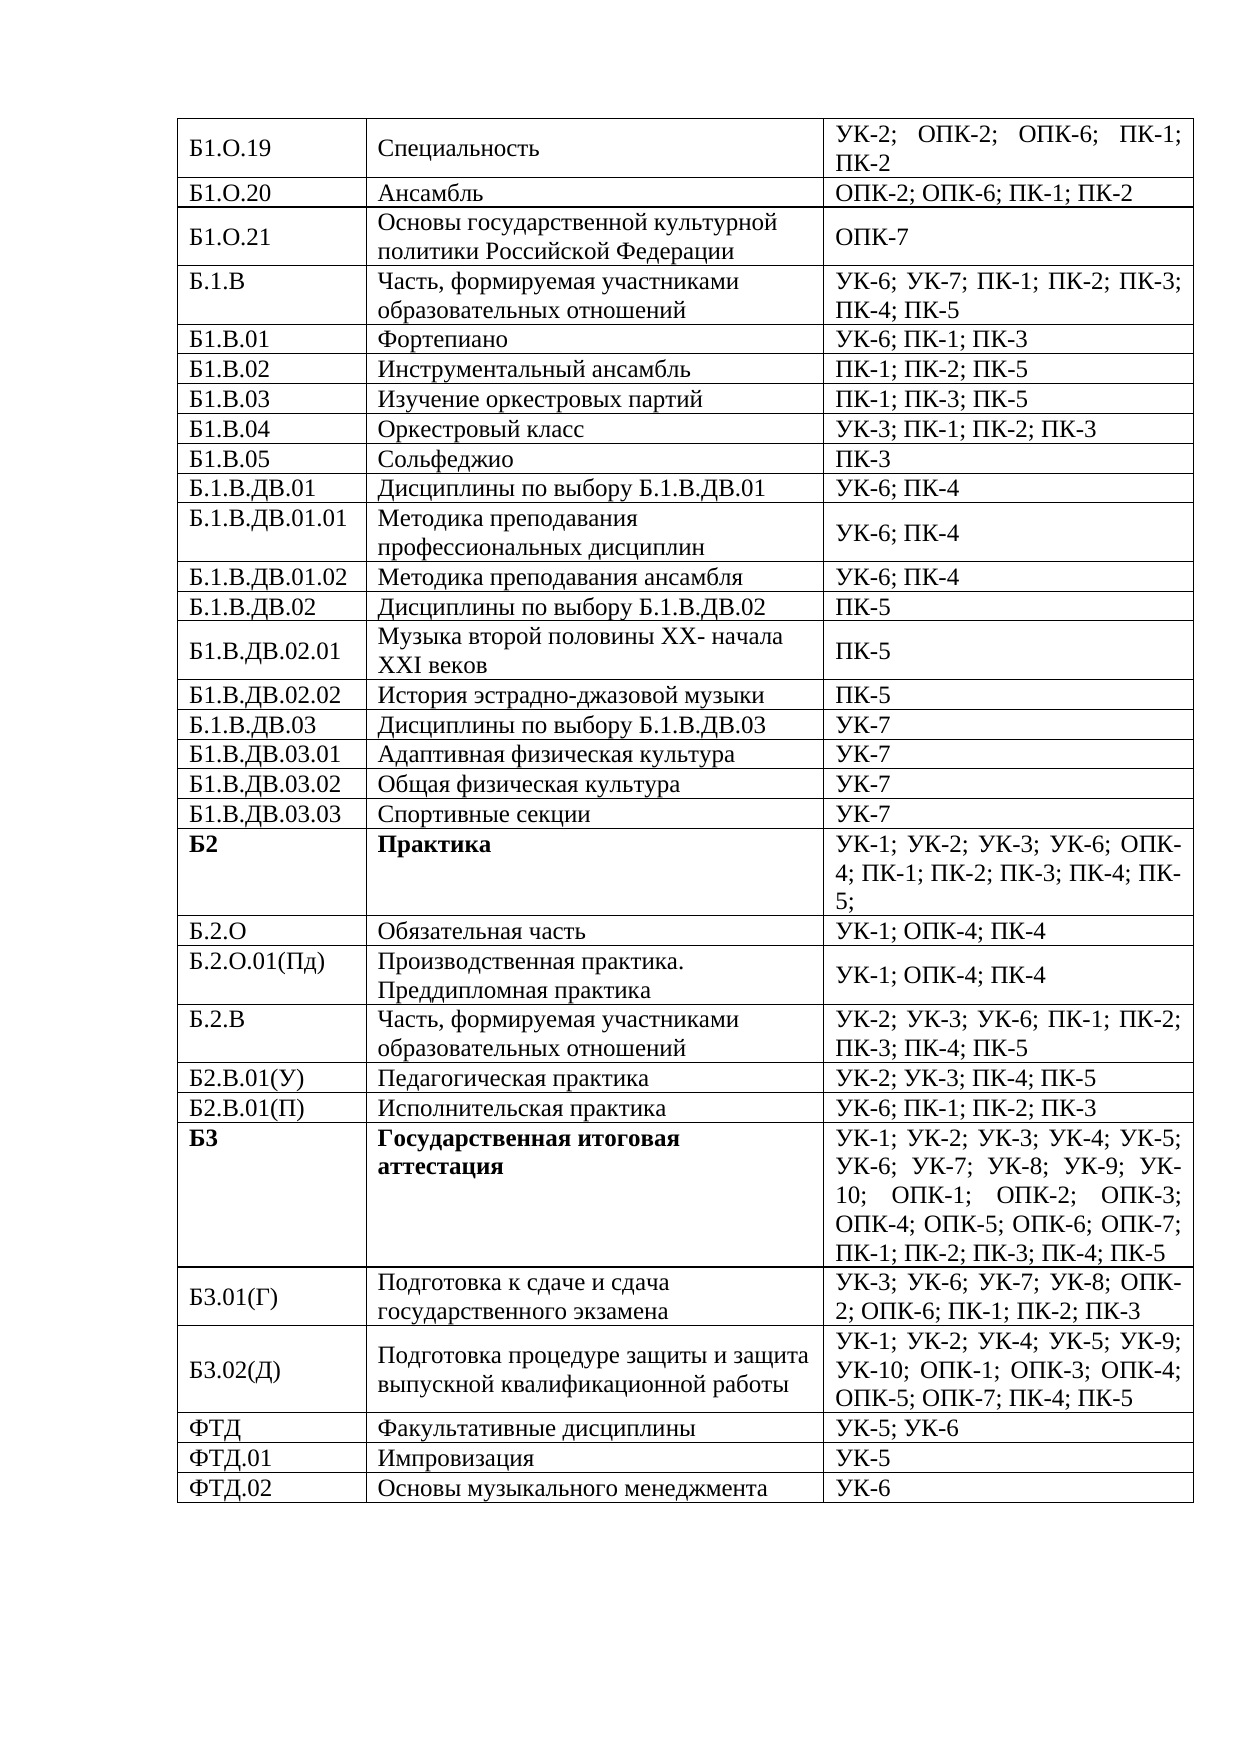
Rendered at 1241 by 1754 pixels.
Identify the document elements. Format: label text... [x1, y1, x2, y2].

table_cell Сольфеджио [367, 444, 823, 472]
table_cell ПК-5 [824, 680, 1193, 709]
table_cell Б3.01(Г) [178, 1268, 366, 1325]
table_cell Б3 [178, 1123, 366, 1266]
table_cell УК-1; УК-2; УК-3; УК-6; ОПК-4; ПК-1; ПК-2; ПК-3; ПК-4; ПК-5; [824, 829, 1193, 915]
table_cell УК-3; ПК-1; ПК-2; ПК-3 [824, 414, 1193, 443]
table_cell Подготовка к сдаче и сдача государственного экзамена [367, 1268, 823, 1325]
table_cell Б1.О.20 [178, 178, 366, 206]
table_cell Б3.02(Д) [178, 1326, 366, 1412]
table_cell Б1.В.02 [178, 354, 366, 383]
table_cell УК-7 [824, 769, 1193, 798]
table_cell УК-6; ПК-1; ПК-3 [824, 325, 1193, 353]
table_cell УК-7 [824, 740, 1193, 768]
table_cell УК-5 [824, 1443, 1193, 1472]
table_cell ПК-1; ПК-3; ПК-5 [824, 384, 1193, 413]
table_cell Специальность [367, 119, 823, 177]
table_cell УК-2; УК-3; УК-6; ПК-1; ПК-2; ПК-3; ПК-4; ПК-5 [824, 1005, 1193, 1062]
table_cell Б1.О.19 [178, 119, 366, 177]
table_cell Подготовка процедуре защиты и защита выпускной квалификационной работы [367, 1326, 823, 1412]
table_cell Б1.В.01 [178, 325, 366, 353]
table_cell УК-1; ОПК-4; ПК-4 [824, 946, 1193, 1003]
table_cell ОПК-7 [824, 208, 1193, 265]
table_cell Изучение оркестровых партий [367, 384, 823, 413]
table_cell Инструментальный ансамбль [367, 354, 823, 383]
table_cell Б.2.О.01(Пд) [178, 946, 366, 1003]
table_cell Б1.В.05 [178, 444, 366, 472]
table_cell Б1.В.04 [178, 414, 366, 443]
table_cell ПК-1; ПК-2; ПК-5 [824, 354, 1193, 383]
table_cell Адаптивная физическая культура [367, 740, 823, 768]
table_cell Дисциплины по выбору Б.1.В.ДВ.01 [367, 474, 823, 502]
table_cell Б1.В.ДВ.02.02 [178, 680, 366, 709]
table_cell Дисциплины по выбору Б.1.В.ДВ.02 [367, 592, 823, 620]
table_cell Практика [367, 829, 823, 915]
table_cell Ансамбль [367, 178, 823, 206]
table_cell Б1.В.ДВ.03.03 [178, 799, 366, 828]
table_cell Б.2.О [178, 916, 366, 945]
table_cell УК-5; УК-6 [824, 1413, 1193, 1442]
table_cell ОПК-2; ОПК-6; ПК-1; ПК-2 [824, 178, 1193, 206]
table_cell Факультативные дисциплины [367, 1413, 823, 1442]
table_cell УК-7 [824, 710, 1193, 738]
table_cell Б2.В.01(У) [178, 1063, 366, 1092]
table_cell УК-6; ПК-4 [824, 503, 1193, 561]
table_cell ФТД.01 [178, 1443, 366, 1472]
table_cell Оркестровый класс [367, 414, 823, 443]
table_cell Б2.В.01(П) [178, 1093, 366, 1122]
table_cell Педагогическая практика [367, 1063, 823, 1092]
table_cell УК-6; УК-7; ПК-1; ПК-2; ПК-3; ПК-4; ПК-5 [824, 266, 1193, 323]
table_cell Методика преподавания ансамбля [367, 562, 823, 591]
table_cell УК-1; УК-2; УК-4; УК-5; УК-9; УК-10; ОПК-1; ОПК-3; ОПК-4; ОПК-5; ОПК-7; ПК-4; ПК-5 [824, 1326, 1193, 1412]
table_cell Б.1.В.ДВ.01.01 [178, 503, 366, 561]
table_cell УК-1; УК-2; УК-3; УК-4; УК-5; УК-6; УК-7; УК-8; УК-9; УК-10; ОПК-1; ОПК-2; ОПК-3; ОПК-4; ОПК-5; ОПК-6; ОПК-7; ПК-1; ПК-2; ПК-3; ПК-4; ПК-5 [824, 1123, 1193, 1266]
table_cell Б.1.В [178, 266, 366, 323]
table_cell Музыка второй половины XX- начала XXI веков [367, 621, 823, 679]
table_cell Фортепиано [367, 325, 823, 353]
table_cell Б1.В.03 [178, 384, 366, 413]
table_cell Б.1.В.ДВ.02 [178, 592, 366, 620]
table_cell УК-6 [824, 1473, 1193, 1502]
table_cell Б1.В.ДВ.03.02 [178, 769, 366, 798]
table_cell Методика преподавания профессиональных дисциплин [367, 503, 823, 561]
table_cell Часть, формируемая участниками образовательных отношений [367, 266, 823, 323]
table_cell ПК-5 [824, 621, 1193, 679]
table_cell УК-6; ПК-1; ПК-2; ПК-3 [824, 1093, 1193, 1122]
table_cell Импровизация [367, 1443, 823, 1472]
table_cell ФТД.02 [178, 1473, 366, 1502]
table_cell УК-6; ПК-4 [824, 474, 1193, 502]
table_cell Б.1.В.ДВ.03 [178, 710, 366, 738]
table_cell Общая физическая культура [367, 769, 823, 798]
table_cell Государственная итоговая аттестация [367, 1123, 823, 1266]
table_cell УК-7 [824, 799, 1193, 828]
table_cell Б1.О.21 [178, 208, 366, 265]
table_cell УК-1; ОПК-4; ПК-4 [824, 916, 1193, 945]
table_cell ПК-3 [824, 444, 1193, 472]
table_cell Производственная практика. Преддипломная практика [367, 946, 823, 1003]
table_cell Дисциплины по выбору Б.1.В.ДВ.03 [367, 710, 823, 738]
table_cell Часть, формируемая участниками образовательных отношений [367, 1005, 823, 1062]
table_cell Б.1.В.ДВ.01 [178, 474, 366, 502]
table_cell УК-3; УК-6; УК-7; УК-8; ОПК-2; ОПК-6; ПК-1; ПК-2; ПК-3 [824, 1268, 1193, 1325]
table_cell Б1.В.ДВ.02.01 [178, 621, 366, 679]
table_cell ФТД [178, 1413, 366, 1442]
table_cell Б2 [178, 829, 366, 915]
table_cell Б1.В.ДВ.03.01 [178, 740, 366, 768]
table_cell УК-2; ОПК-2; ОПК-6; ПК-1; ПК-2 [824, 119, 1193, 177]
table_cell История эстрадно-джазовой музыки [367, 680, 823, 709]
table_cell Основы музыкального менеджмента [367, 1473, 823, 1502]
table_cell Спортивные секции [367, 799, 823, 828]
table_cell УК-2; УК-3; ПК-4; ПК-5 [824, 1063, 1193, 1092]
table_cell ПК-5 [824, 592, 1193, 620]
table_cell Обязательная часть [367, 916, 823, 945]
table_cell Б.1.В.ДВ.01.02 [178, 562, 366, 591]
table_cell УК-6; ПК-4 [824, 562, 1193, 591]
table_cell Основы государственной культурной политики Российской Федерации [367, 208, 823, 265]
table_cell Б.2.В [178, 1005, 366, 1062]
table_cell Исполнительская практика [367, 1093, 823, 1122]
